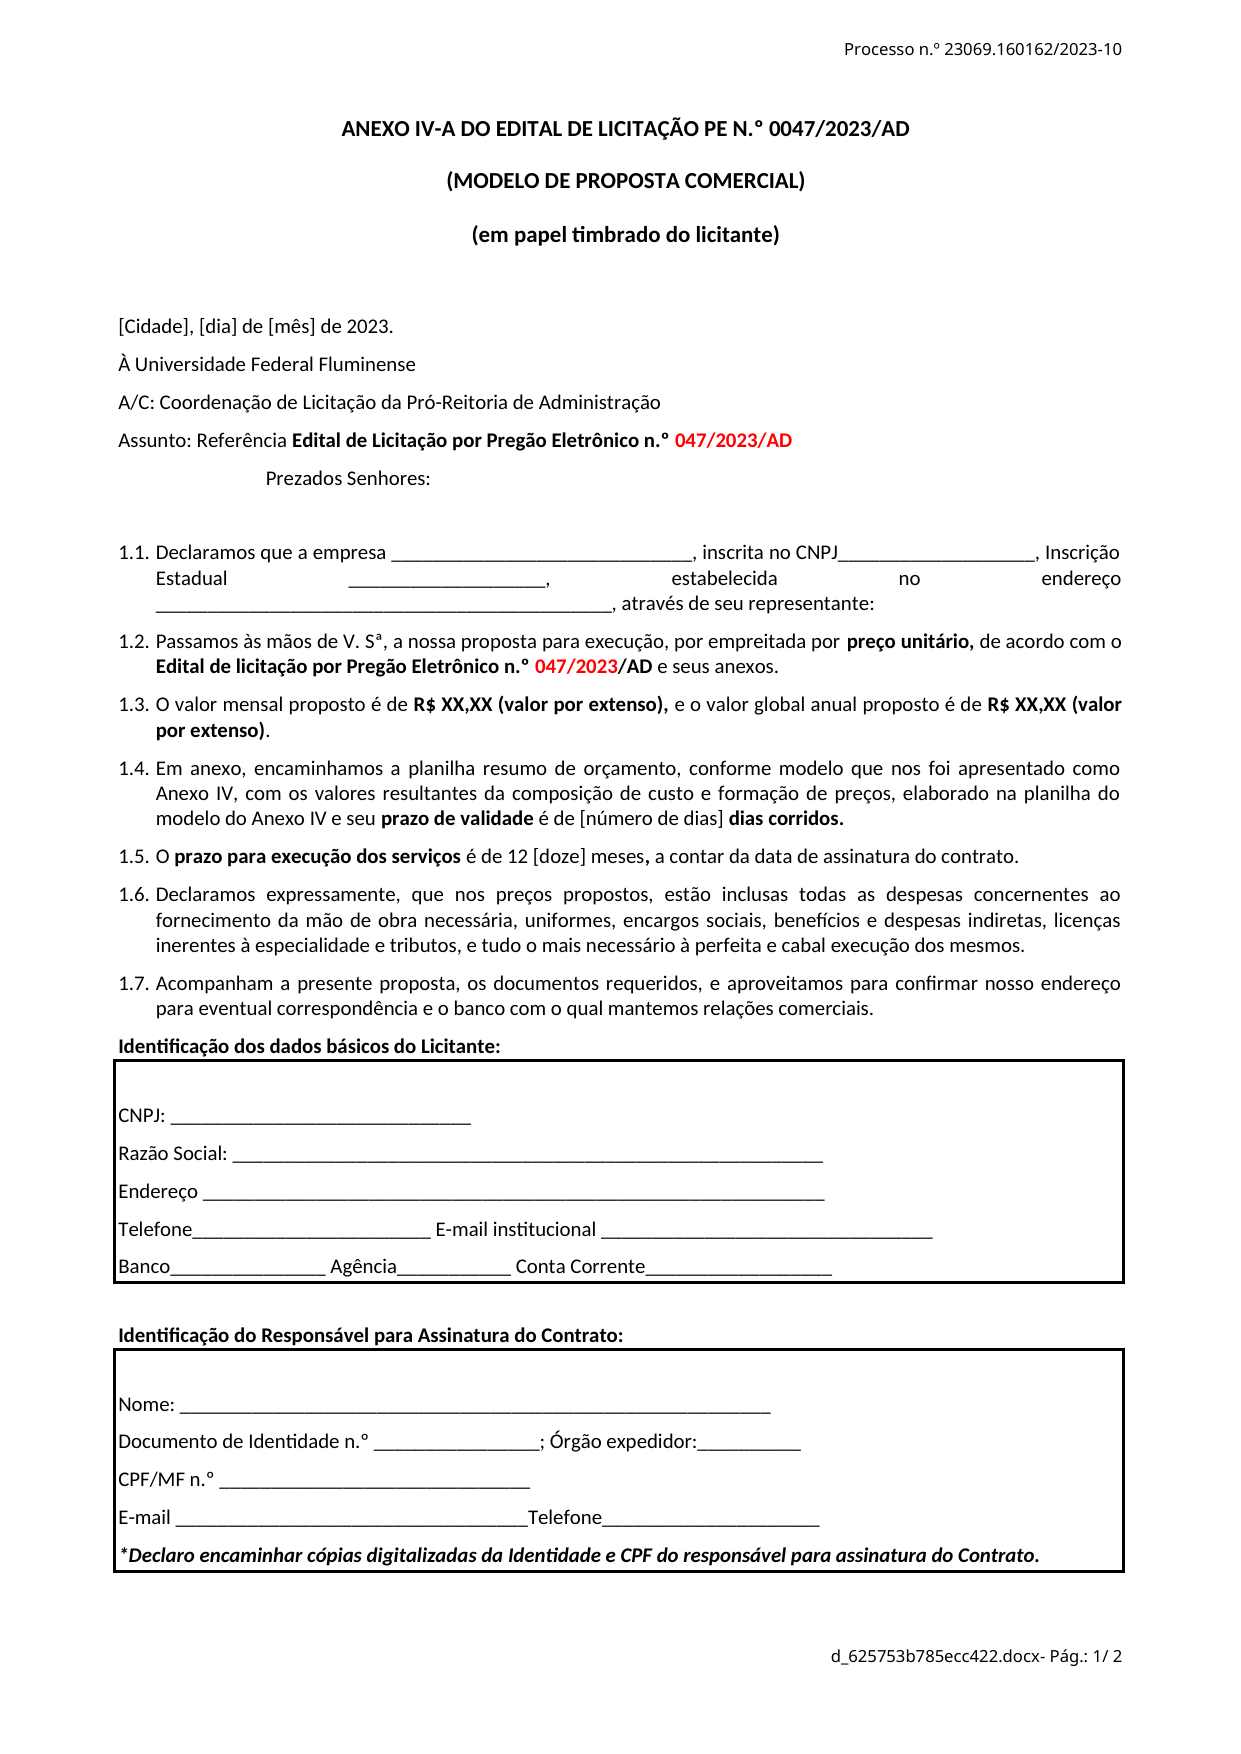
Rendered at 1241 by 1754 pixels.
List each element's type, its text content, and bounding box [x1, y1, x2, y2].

text [Cidade], [dia] de [mês] de 2023. [118, 313, 1122, 339]
text Identificação dos dados básicos do Licitante: [118, 1033, 1122, 1059]
list Passamos às mãos de V. Sª, a nossa proposta para execução, por empreitada por preço unitário, de acordo com o Edital de licitação por Pregão Eletrônico n.º 047/2023/AD e seus anexos. [118, 628, 1122, 679]
title ANEXO IV-A DO EDITAL DE LICITAÇÃO PE N.º 0047/2023/AD [118, 114, 1133, 142]
list Em anexo, encaminhamos a planilha resumo de orçamento, conforme modelo que nos foi apresentado como Anexo IV, com os valores resultantes da composição de custo e formação de preços, elaborado na planilha do modelo do Anexo IV e seu prazo de validade é de [número de dias] dias corridos. [118, 755, 1122, 831]
text Telefone_______________________ E-mail institucional ________________________________ [116, 1211, 1122, 1241]
text Nome: _________________________________________________________ [116, 1386, 1122, 1416]
text Prezados Senhores: [118, 465, 1122, 490]
list O valor mensal proposto é de R$ XX,XX (valor por extenso), e o valor global anual proposto é de R$ XX,XX (valor por extenso). [118, 691, 1122, 742]
text Endereço ____________________________________________________________ [116, 1173, 1122, 1203]
text Identificação do Responsável para Assinatura do Contrato: [118, 1322, 1122, 1348]
text Banco_______________ Agência___________ Conta Corrente__________________ [116, 1248, 1122, 1281]
list Declaramos que a empresa _____________________________, inscrita no CNPJ___________________, Inscrição Estadual ___________________, estabelecida no endereço ____________________________________________, através de seu representante: [118, 539, 1122, 616]
list Declaramos expressamente, que nos preços propostos, estão inclusas todas as despesas concernentes ao fornecimento da mão de obra necessária, uniformes, encargos sociais, benefícios e despesas indiretas, licenças inerentes à especialidade e tributos, e tudo o mais necessário à perfeita e cabal execução dos mesmos. [118, 881, 1122, 958]
text A/C: Coordenação de Licitação da Pró-Reitoria de Administração [118, 389, 1122, 414]
list Acompanham a presente proposta, os documentos requeridos, e aproveitamos para confirmar nosso endereço para eventual correspondência e o banco com o qual mantemos relações comerciais. [118, 970, 1122, 1021]
text Assunto: Referência Edital de Licitação por Pregão Eletrônico n.º 047/2023/AD [118, 427, 1122, 452]
title (MODELO DE PROPOSTA COMERCIAL) [118, 167, 1133, 195]
text *Declaro encaminhar cópias digitalizadas da Identidade e CPF do responsável para assinatura do Contrato. [116, 1537, 1122, 1570]
text À Universidade Federal Fluminense [118, 351, 1122, 377]
text E-mail __________________________________Telefone_____________________ [116, 1499, 1122, 1530]
title (em papel timbrado do licitante) [118, 220, 1133, 248]
text Documento de Identidade n.º ________________; Órgão expedidor:__________ [116, 1423, 1122, 1454]
text Razão Social: _________________________________________________________ [116, 1135, 1122, 1165]
list O prazo para execução dos serviços é de 12 [doze] meses, a contar da data de assinatura do contrato. [118, 843, 1122, 869]
text CNPJ: _____________________________ [116, 1097, 1122, 1127]
text CPF/MF n.º ______________________________ [116, 1461, 1122, 1492]
